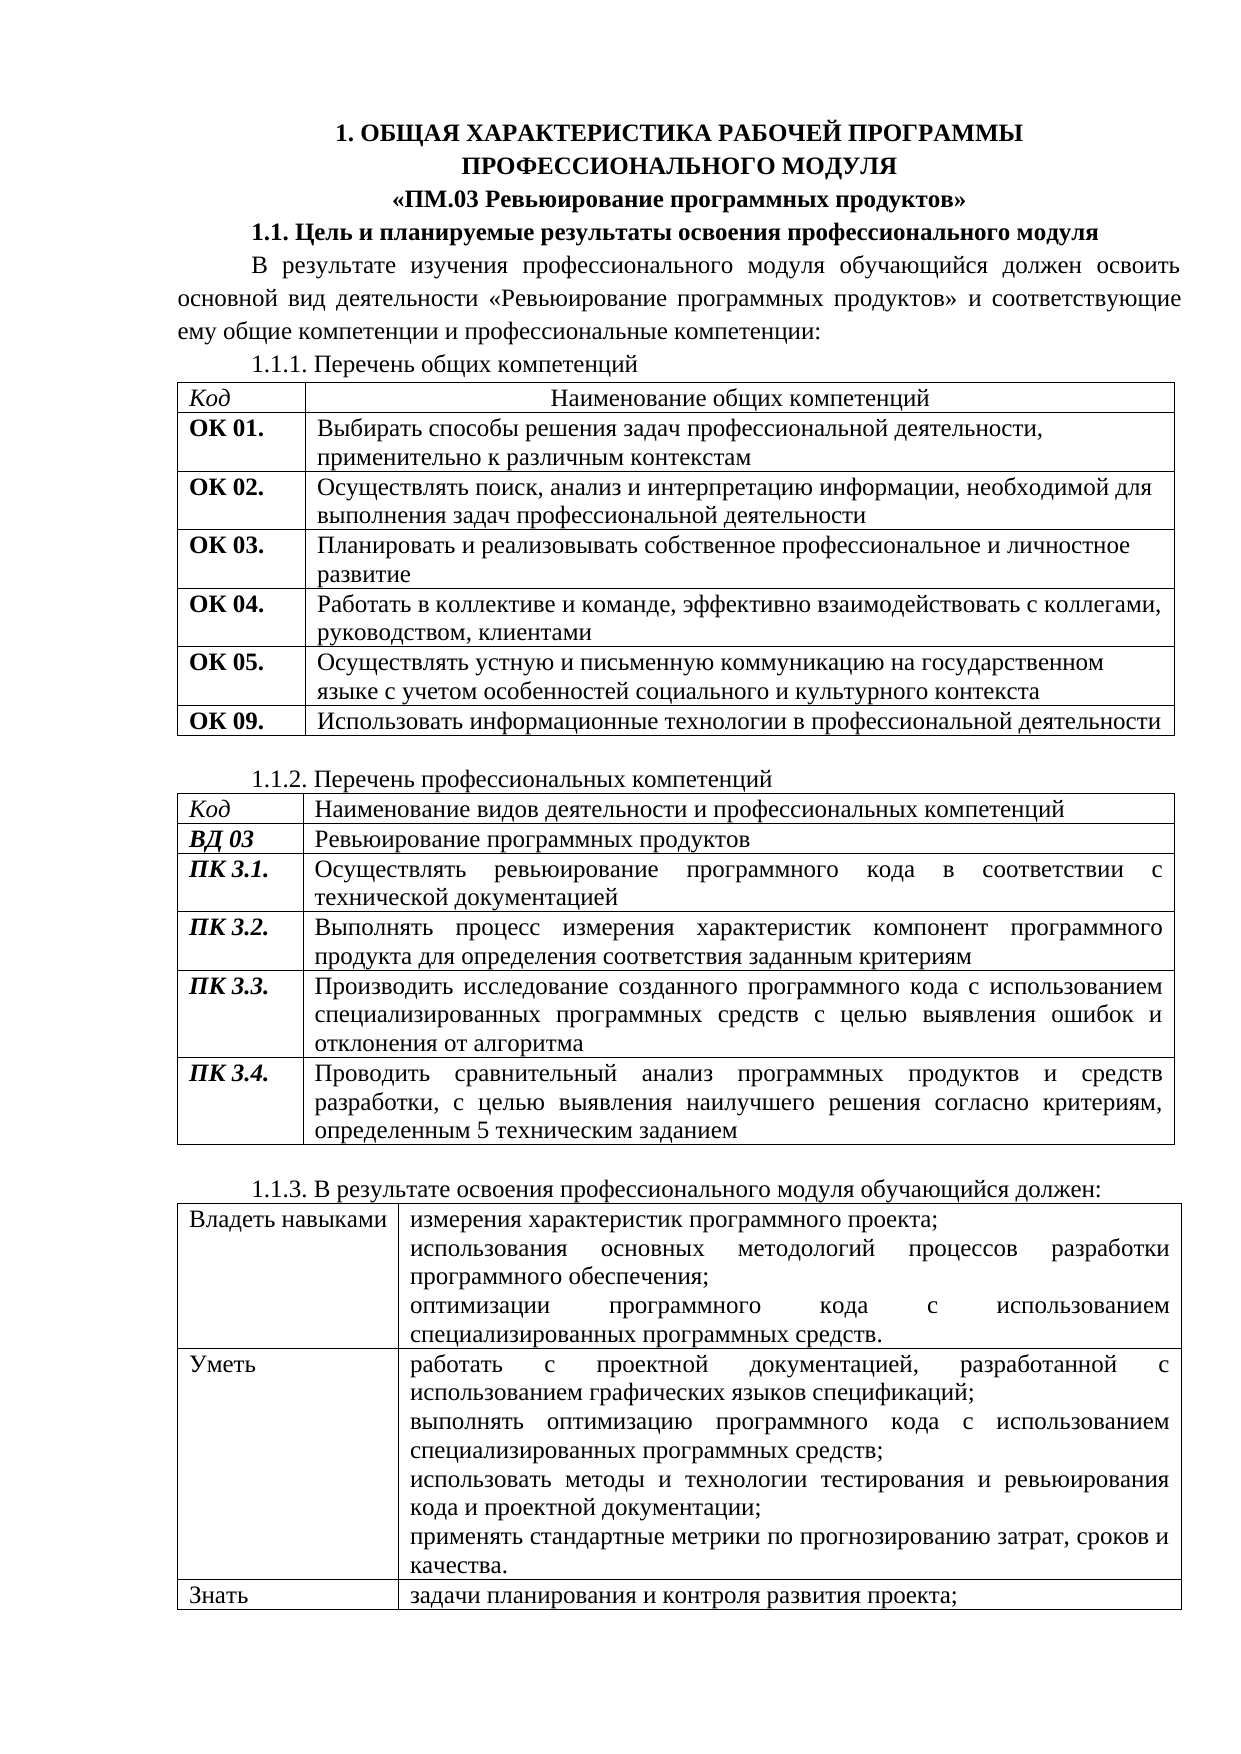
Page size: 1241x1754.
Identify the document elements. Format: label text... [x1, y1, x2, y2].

table_cell ПК 3.4. [178, 1058, 303, 1144]
text 1.1. Цель и планируемые результаты освоения профессионального модуля [177, 217, 1181, 246]
text 1.1.3. В результате освоения профессионального модуля обучающийся должен: [177, 1174, 1181, 1203]
table_header Наименование видов деятельности и профессиональных компетенций [304, 794, 1174, 823]
table_cell Осуществлять устную и письменную коммуникацию на государственном языке с учетом особенностей социального и культурного контекста [306, 647, 1174, 705]
table_cell ОК 02. [178, 472, 305, 529]
table_cell ОК 09. [178, 706, 305, 734]
table_cell Выбирать способы решения задач профессиональной деятельности, применительно к различным контекстам [306, 413, 1174, 471]
table_cell Планировать и реализовывать собственное профессиональное и личностное развитие [306, 530, 1174, 588]
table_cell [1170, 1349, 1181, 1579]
text 1.1.1. Перечень общих компетенций [177, 349, 1181, 378]
table_cell ОК 04. [178, 589, 305, 646]
table_header Код [178, 383, 305, 412]
text В результате изучения профессионального модуля обучающийся должен освоить основной вид деятельности «Ревьюирование программных продуктов» и соответствующие ему общие компетенции и профессиональные компетенции: [177, 250, 1181, 345]
text 1.1.2. Перечень профессиональных компетенций [177, 764, 1181, 793]
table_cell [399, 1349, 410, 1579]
table_header Код [178, 794, 303, 823]
table_cell Выполнять процесс измерения характеристик компонент программного продукта для определения соответствия заданным критериям [304, 912, 1174, 970]
table_cell Производить исследование созданного программного кода с использованием специализированных программных средств с целью выявления ошибок и отклонения от алгоритма [304, 971, 1174, 1057]
table_cell ВД 03 [178, 824, 303, 853]
table_header Владеть навыками [178, 1204, 398, 1348]
table_cell Работать в коллективе и команде, эффективно взаимодействовать с коллегами, руководством, клиентами [306, 589, 1174, 646]
table_cell Проводить сравнительный анализ программных продуктов и средств разработки, с целью выявления наилучшего решения согласно критериям, определенным 5 техническим заданием [304, 1058, 1174, 1144]
table_cell ОК 05. [178, 647, 305, 705]
table_cell Использовать информационные технологии в профессиональной деятельности [306, 706, 1174, 734]
table_cell ОК 01. [178, 413, 305, 471]
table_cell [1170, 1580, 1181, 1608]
table_cell Осуществлять поиск, анализ и интерпретацию информации, необходимой для выполнения задач профессиональной деятельности [306, 472, 1174, 529]
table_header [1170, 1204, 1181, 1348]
text 1. ОБЩАЯ ХАРАКТЕРИСТИКА РАБОЧЕЙ ПРОГРАММЫ [177, 118, 1181, 147]
text ПРОФЕССИОНАЛЬНОГО МОДУЛЯ [177, 151, 1181, 180]
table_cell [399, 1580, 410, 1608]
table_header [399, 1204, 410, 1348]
table_header Наименование общих компетенций [306, 383, 1174, 412]
text «ПМ.03 Ревьюирование программных продуктов» [177, 184, 1181, 213]
table_cell Знать [178, 1580, 398, 1608]
table_cell ПК 3.3. [178, 971, 303, 1057]
table_cell ПК 3.1. [178, 854, 303, 911]
table_cell Осуществлять ревьюирование программного кода в соответствии с технической документацией [304, 854, 1174, 911]
table_cell Уметь [178, 1349, 398, 1579]
table_cell ОК 03. [178, 530, 305, 588]
table_cell Ревьюирование программных продуктов [304, 824, 1174, 853]
table_cell ПК 3.2. [178, 912, 303, 970]
